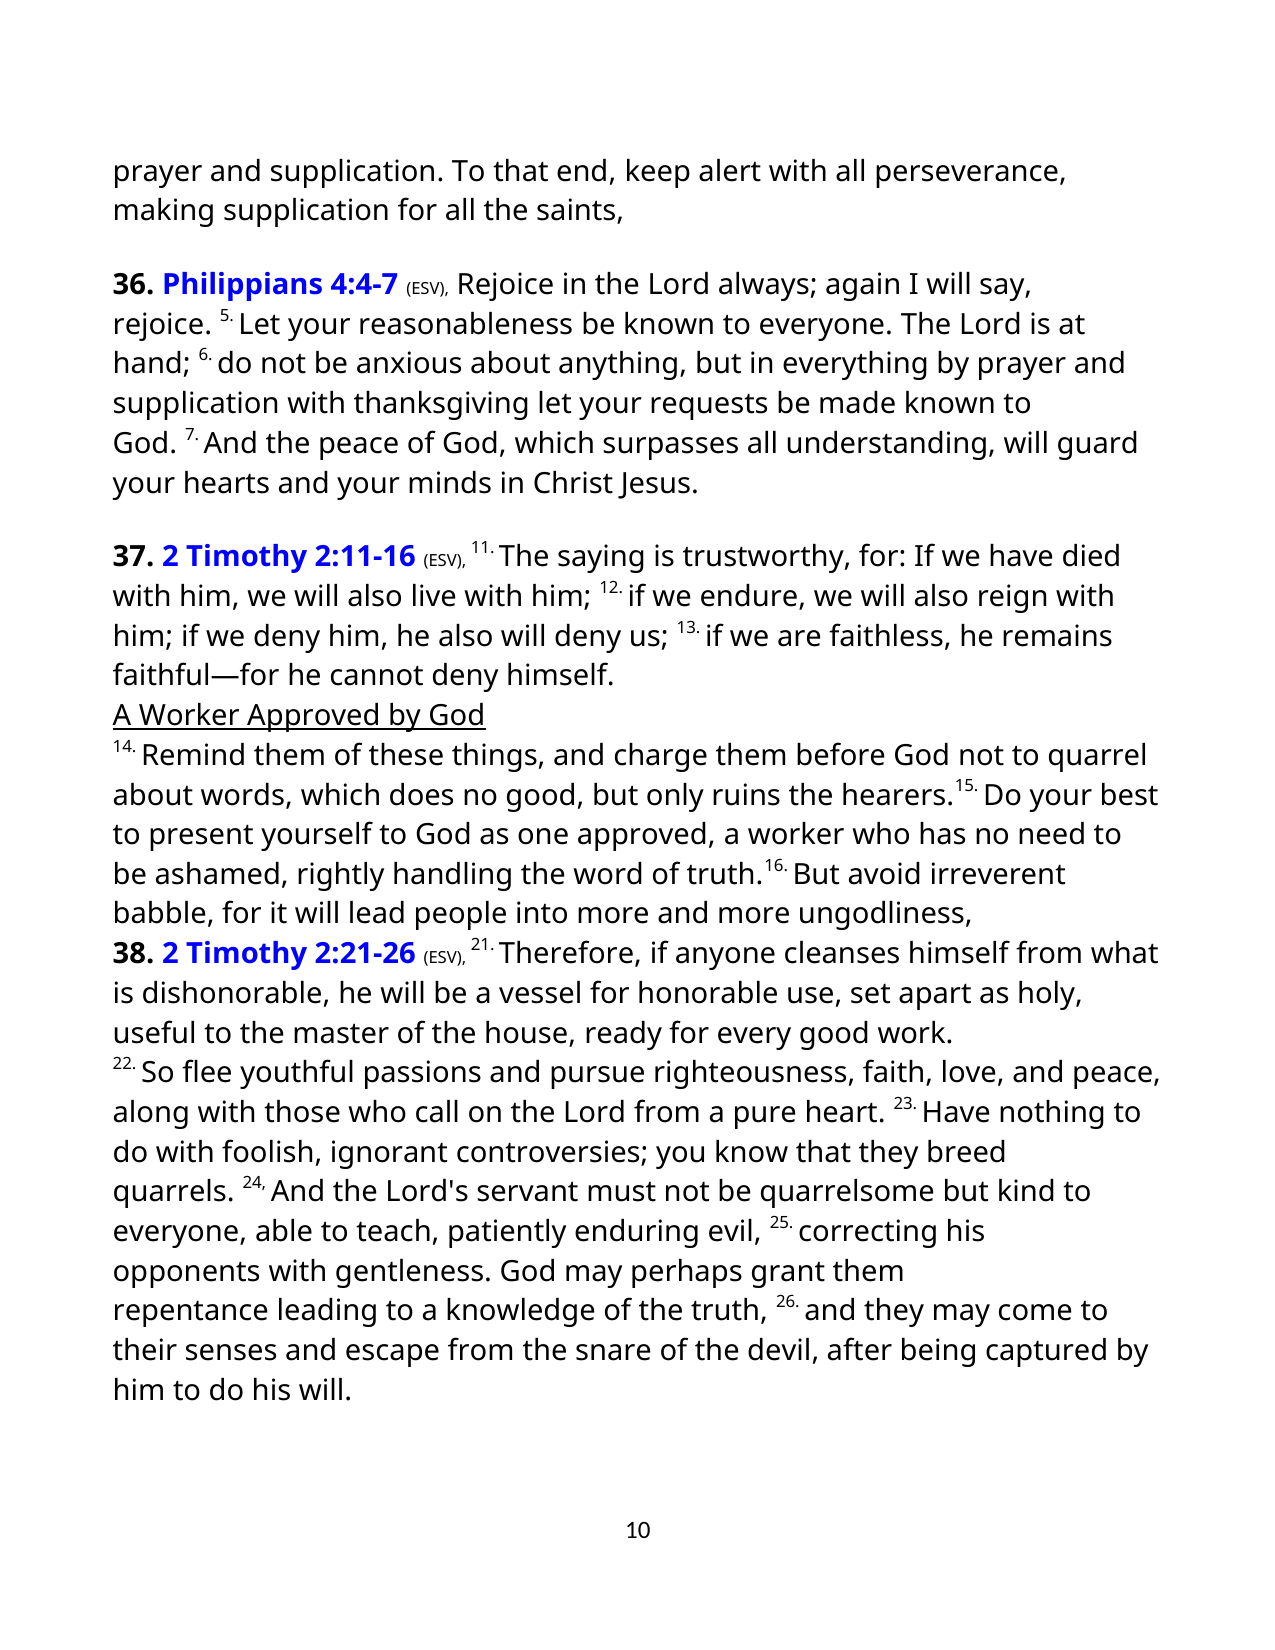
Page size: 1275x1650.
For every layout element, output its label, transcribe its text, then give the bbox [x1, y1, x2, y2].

text 36. Philippians 4:4-7 (ESV), Rejoice in the Lord always; again I will say, rejoice. 5. Let your reasonableness be known to everyone. The Lord is at hand; 6. do not be anxious about anything, but in everything by prayer and supplication with thanksgiving let your requests be made known to God. 7. And the peace of God, which surpasses all understanding, will guard your hearts and your minds in Christ Jesus. [112, 229, 1162, 502]
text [112, 150, 1162, 229]
text 14. Remind them of these things, and charge them before God not to quarrel about words, which does no good, but only ruins the hearers.15. Do your best to present yourself to God as one approved, a worker who has no need to be ashamed, rightly handling the word of truth.16. But avoid irreverent babble, for it will lead people into more and more ungodliness, [112, 734, 1162, 932]
text 37. 2 Timothy 2:11-16 (ESV), 11. The saying is trustworthy, for: If we have died with him, we will also live with him; 12. if we endure, we will also reign with him; if we deny him, he also will deny us; 13. if we are faithless, he remains faithful—for he cannot deny himself. [112, 502, 1162, 694]
text 38. 2 Timothy 2:21-26 (ESV), 21. Therefore, if anyone cleanses himself from what is dishonorable, he will be a vessel for honorable use, set apart as holy, useful to the master of the house, ready for every good work. 22. So flee youthful passions and pursue righteousness, faith, love, and peace, along with those who call on the Lord from a pure heart. 23. Have nothing to do with foolish, ignorant controversies; you know that they breed quarrels. 24, And the Lord's servant must not be quarrelsome but kind to everyone, able to teach, patiently enduring evil, 25. correcting his opponents with gentleness. God may perhaps grant them repentance leading to a knowledge of the truth, 26. and they may come to their senses and escape from the snare of the devil, after being captured by him to do his will. [112, 932, 1162, 1409]
subtitle A Worker Approved by God [112, 694, 1162, 734]
